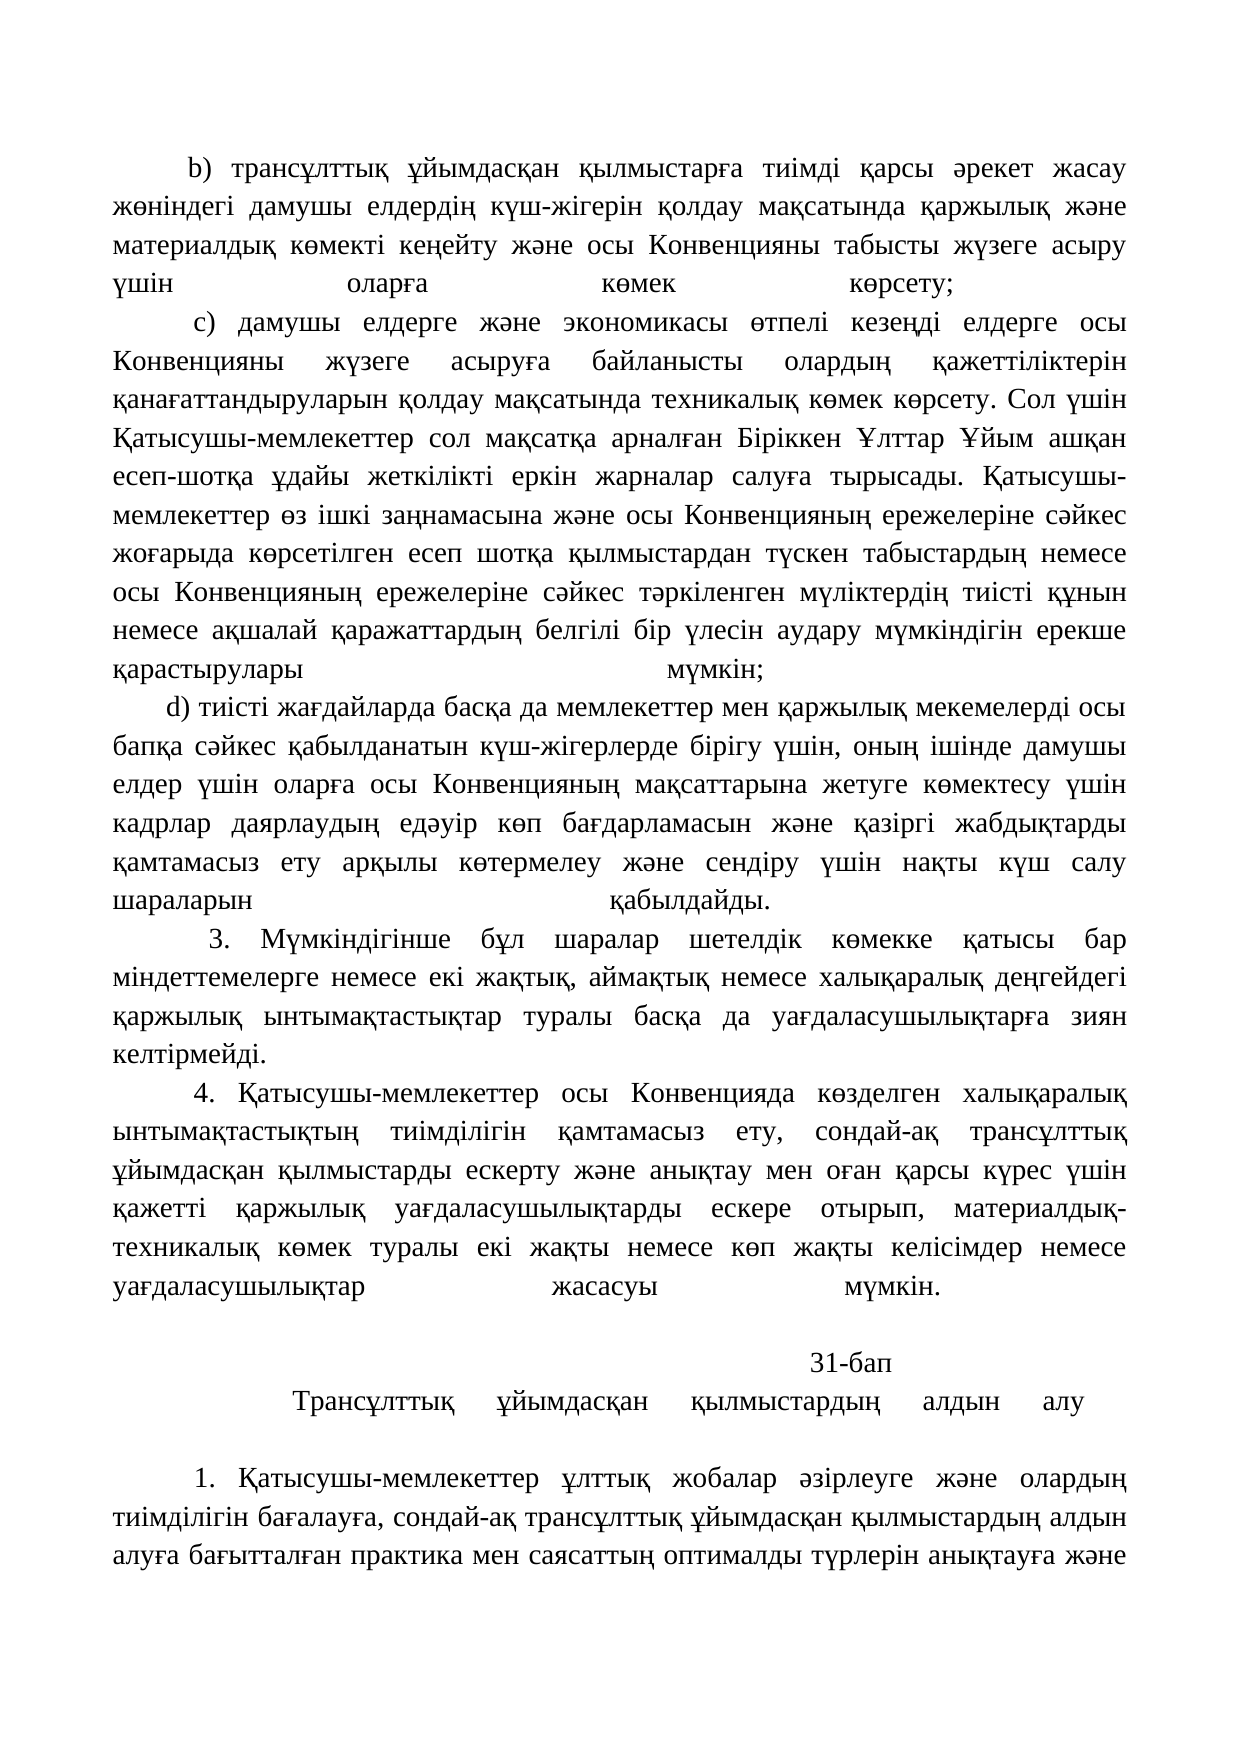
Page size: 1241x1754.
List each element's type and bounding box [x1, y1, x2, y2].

text [112, 150, 1128, 1571]
